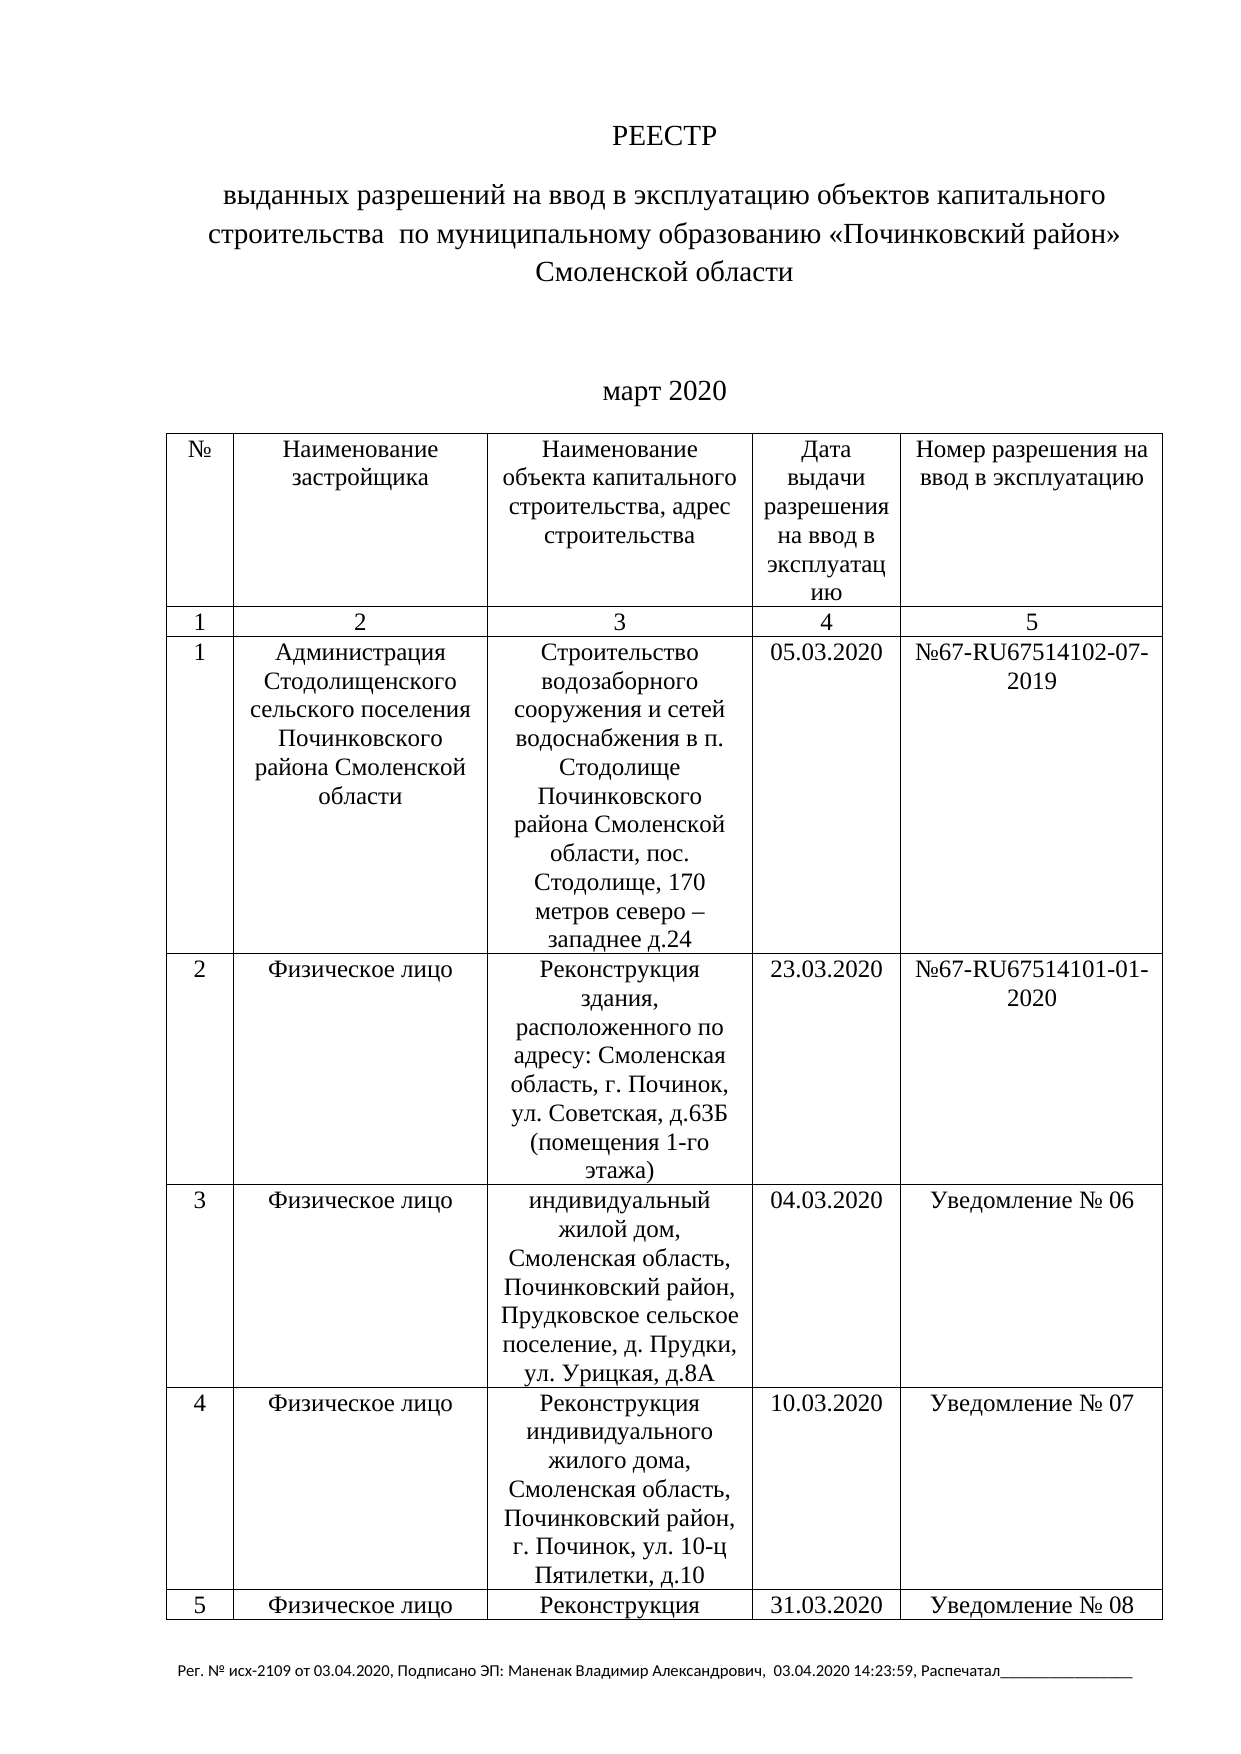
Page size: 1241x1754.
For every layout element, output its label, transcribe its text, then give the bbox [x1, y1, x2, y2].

table_cell 4 [753, 607, 900, 636]
table_cell Реконструкция здания, расположенного по адресу: Смоленская область, г. Починок, ул. Советская, д.63Б (помещения 1-го этажа) [488, 954, 752, 1184]
table_cell 1 [167, 607, 233, 636]
table_cell Уведомление № 07 [901, 1388, 1162, 1589]
table_cell №67-RU67514101-01-2020 [901, 954, 1162, 1184]
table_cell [488, 1590, 752, 1619]
table_cell 2 [234, 607, 487, 636]
table_cell 5 [901, 607, 1162, 636]
table_cell Физическое лицо [234, 1388, 487, 1589]
table_cell 3 [167, 1185, 233, 1387]
text март 2020 [177, 373, 1152, 407]
table_cell 3 [488, 607, 752, 636]
table_cell Уведомление № 08 [901, 1590, 1162, 1619]
table_cell 2 [167, 954, 233, 1184]
table_cell 31.03.2020 [753, 1590, 900, 1619]
text РЕЕСТР [177, 118, 1152, 152]
text выданных разрешений на ввод в эксплуатацию объектов капитального строительства по муниципальному образованию «Починковский район» Смоленской области [177, 177, 1152, 288]
table_header № [167, 434, 233, 606]
table_cell 23.03.2020 [753, 954, 900, 1184]
table_cell Физическое лицо [234, 1185, 487, 1387]
table_cell 04.03.2020 [753, 1185, 900, 1387]
table_cell индивидуальный жилой дом, Смоленская область, Починковский район, Прудковское сельское поселение, д. Прудки, ул. Урицкая, д.8А [488, 1185, 752, 1387]
table_cell Физическое лицо [234, 954, 487, 1184]
table_cell Администрация Стодолищенского сельского поселения Починковского района Смоленской области [234, 637, 487, 953]
table_cell Физическое лицо [234, 1590, 487, 1619]
table_header Наименование объекта капитального строительства, адрес строительства [488, 434, 752, 606]
table_cell Уведомление № 06 [901, 1185, 1162, 1387]
table_header Наименование застройщика [234, 434, 487, 606]
table_cell 4 [167, 1388, 233, 1589]
table_header Дата выдачи разрешения на ввод в эксплуатацию [753, 434, 900, 606]
table_cell Строительство водозаборного сооружения и сетей водоснабжения в п. Стодолище Починковского района Смоленской области, пос. Стодолище, 170 метров северо – западнее д.24 [488, 637, 752, 953]
table_cell 05.03.2020 [753, 637, 900, 953]
table_header Номер разрешения на ввод в эксплуатацию [901, 434, 1162, 606]
table_cell №67-RU67514102-07-2019 [901, 637, 1162, 953]
table_cell Реконструкция индивидуального жилого дома, Смоленская область, Починковский район, г. Починок, ул. 10-ц Пятилетки, д.10 [488, 1388, 752, 1589]
table_cell 1 [167, 637, 233, 953]
table_cell 5 [167, 1590, 233, 1619]
table_cell 10.03.2020 [753, 1388, 900, 1589]
